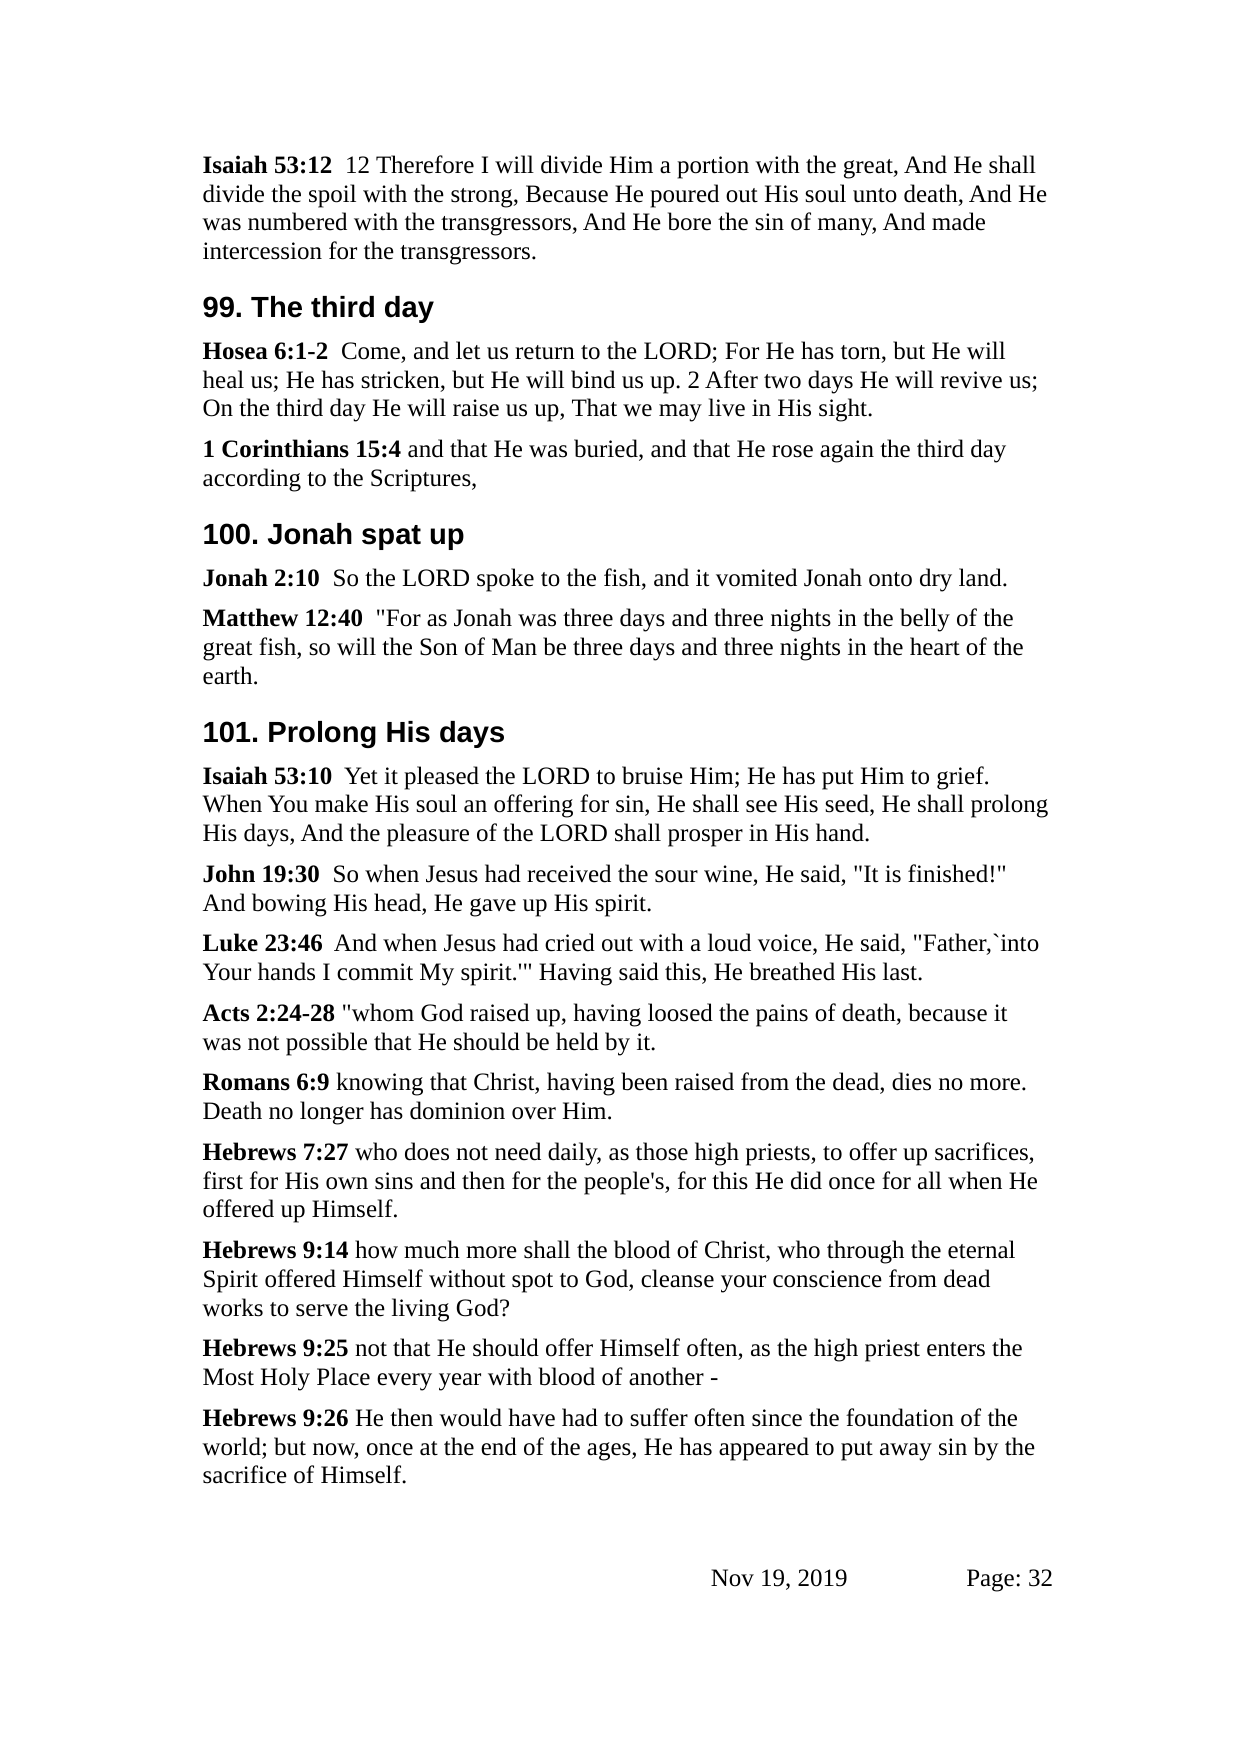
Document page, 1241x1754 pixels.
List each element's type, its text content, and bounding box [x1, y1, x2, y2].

text Isaiah 53:10 Yet it pleased the LORD to bruise Him; He has put Him to grief. When You make His soul an offering for sin, He shall see His seed, He shall prolong His days, And the pleasure of the LORD shall prosper in His hand. [202, 761, 1053, 847]
text Hebrews 9:14 how much more shall the blood of Christ, who through the eternal Spirit offered Himself without spot to God, cleanse your conscience from dead works to serve the living God? [202, 1235, 1053, 1321]
text Hebrews 9:26 He then would have had to suffer often since the foundation of the world; but now, once at the end of the ages, He has appeared to put away sin by the sacrifice of Himself. [202, 1403, 1053, 1489]
text Matthew 12:40 "For as Jonah was three days and three nights in the belly of the great fish, so will the Son of Man be three days and three nights in the heart of the earth. [202, 603, 1053, 690]
subtitle 99. The third day [202, 290, 1053, 323]
text Luke 23:46 And when Jesus had cried out with a loud voice, He said, "Father,`into Your hands I commit My spirit.'" Having said this, He breathed His last. [202, 928, 1053, 986]
subtitle 101. Prolong His days [202, 715, 1053, 748]
text Isaiah 53:12 12 Therefore I will divide Him a portion with the great, And He shall divide the spoil with the strong, Because He poured out His soul unto death, And He was numbered with the transgressors, And He bore the sin of many, And made intercession for the transgressors. [202, 150, 1053, 265]
text John 19:30 So when Jesus had received the sour wine, He said, "It is finished!" And bowing His head, He gave up His spirit. [202, 859, 1053, 917]
text 1 Corinthians 15:4 and that He was buried, and that He rose again the third day according to the Scriptures, [202, 434, 1053, 492]
text Hebrews 7:27 who does not need daily, as those high priests, to offer up sacrifices, first for His own sins and then for the people's, for this He did once for all when He offered up Himself. [202, 1137, 1053, 1223]
text Acts 2:24-28 "whom God raised up, having loosed the pains of death, because it was not possible that He should be held by it. [202, 998, 1053, 1056]
text Romans 6:9 knowing that Christ, having been raised from the dead, dies no more. Death no longer has dominion over Him. [202, 1067, 1053, 1125]
text Jonah 2:10 So the LORD spoke to the fish, and it vomited Jonah onto dry land. [202, 563, 1053, 592]
text Hebrews 9:25 not that He should offer Himself often, as the high priest enters the Most Holy Place every year with blood of another - [202, 1333, 1053, 1391]
subtitle 100. Jonah spat up [202, 517, 1053, 550]
text Hosea 6:1-2 Come, and let us return to the LORD; For He has torn, but He will heal us; He has stricken, but He will bind us up. 2 After two days He will revive us; On the third day He will raise us up, That we may live in His sight. [202, 336, 1053, 422]
